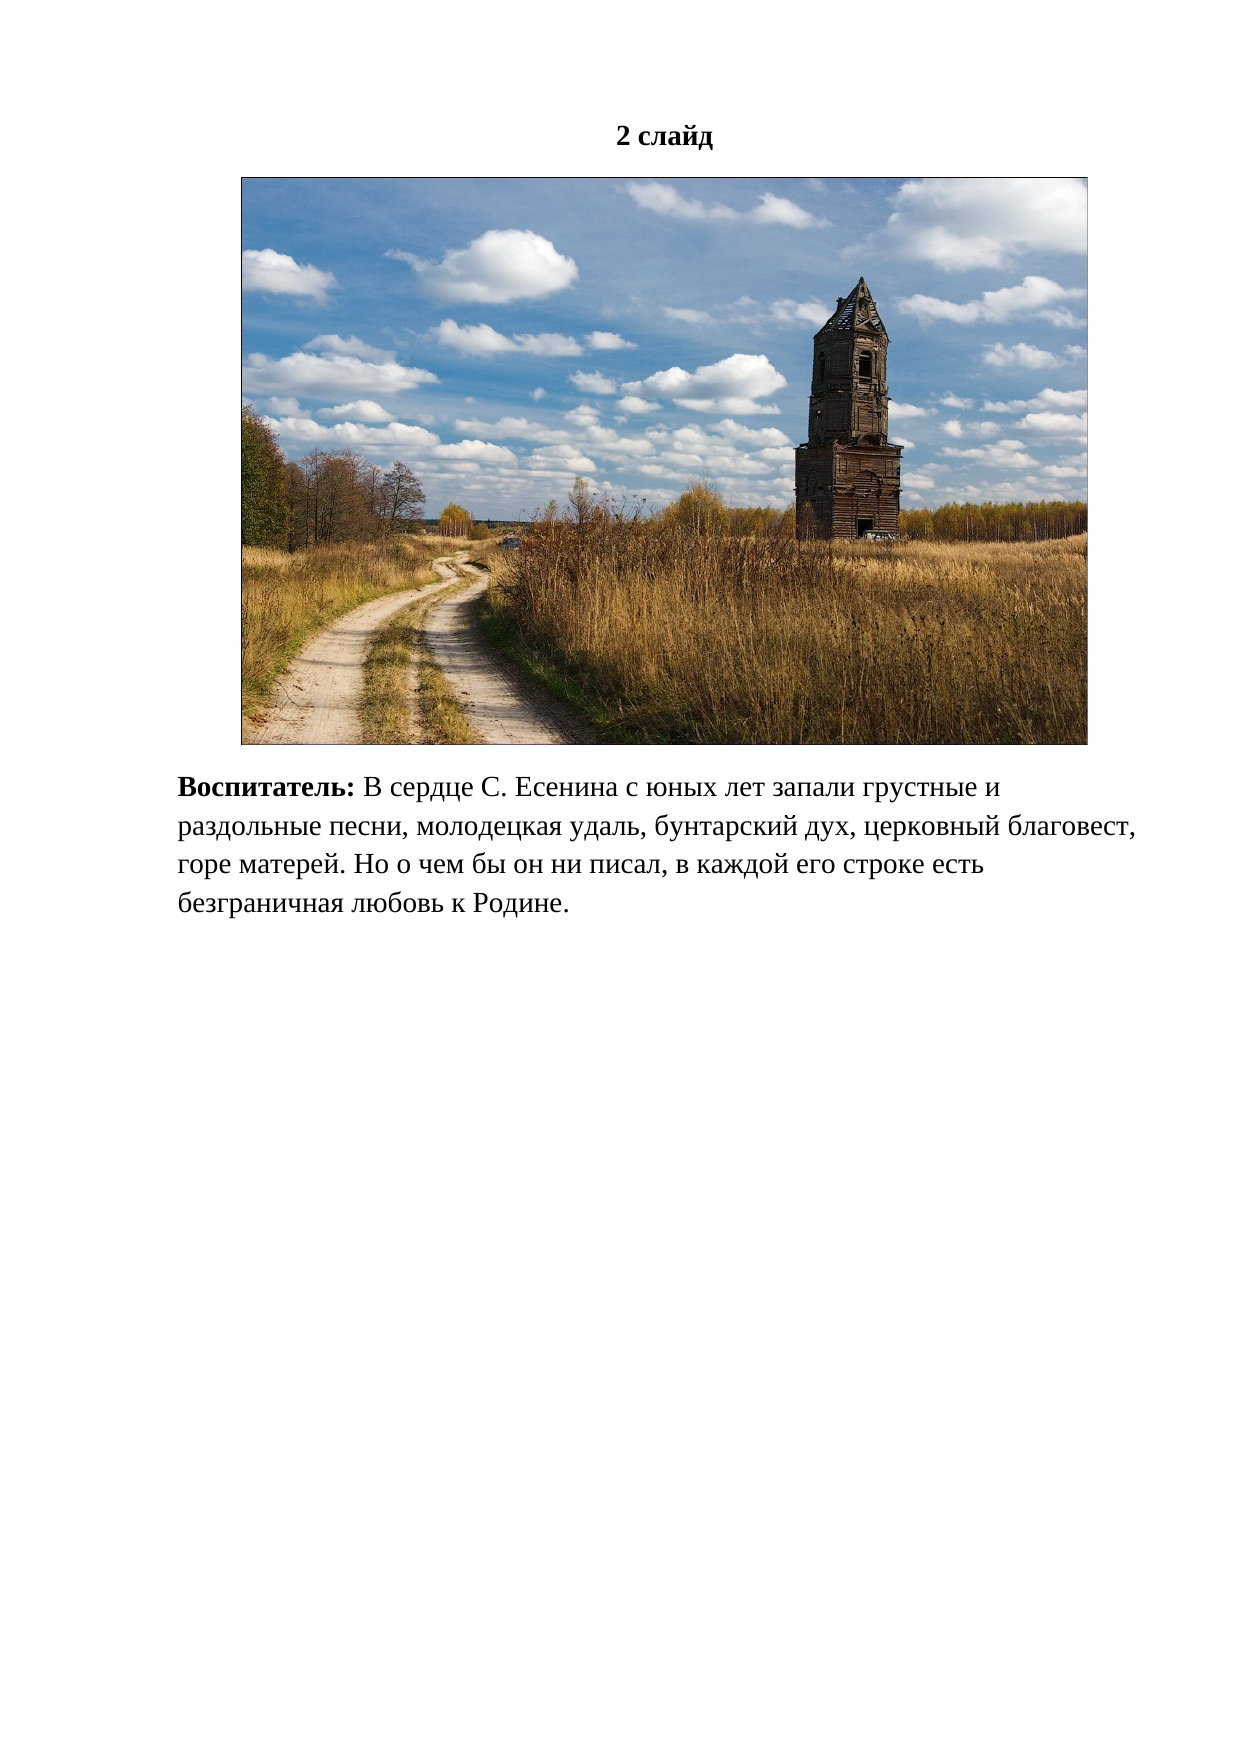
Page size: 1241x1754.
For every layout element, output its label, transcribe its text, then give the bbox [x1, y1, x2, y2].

text 2 слайд [177, 118, 1152, 152]
text Воспитатель: В сердце С. Есенина с юных лет запали грустные и раздольные песни, молодецкая удаль, бунтарский дух, церковный благовест, горе матерей. Но о чем бы он ни писал, в каждой его строке есть безграничная любовь к Родине. [177, 769, 1152, 919]
picture [241, 177, 1088, 745]
